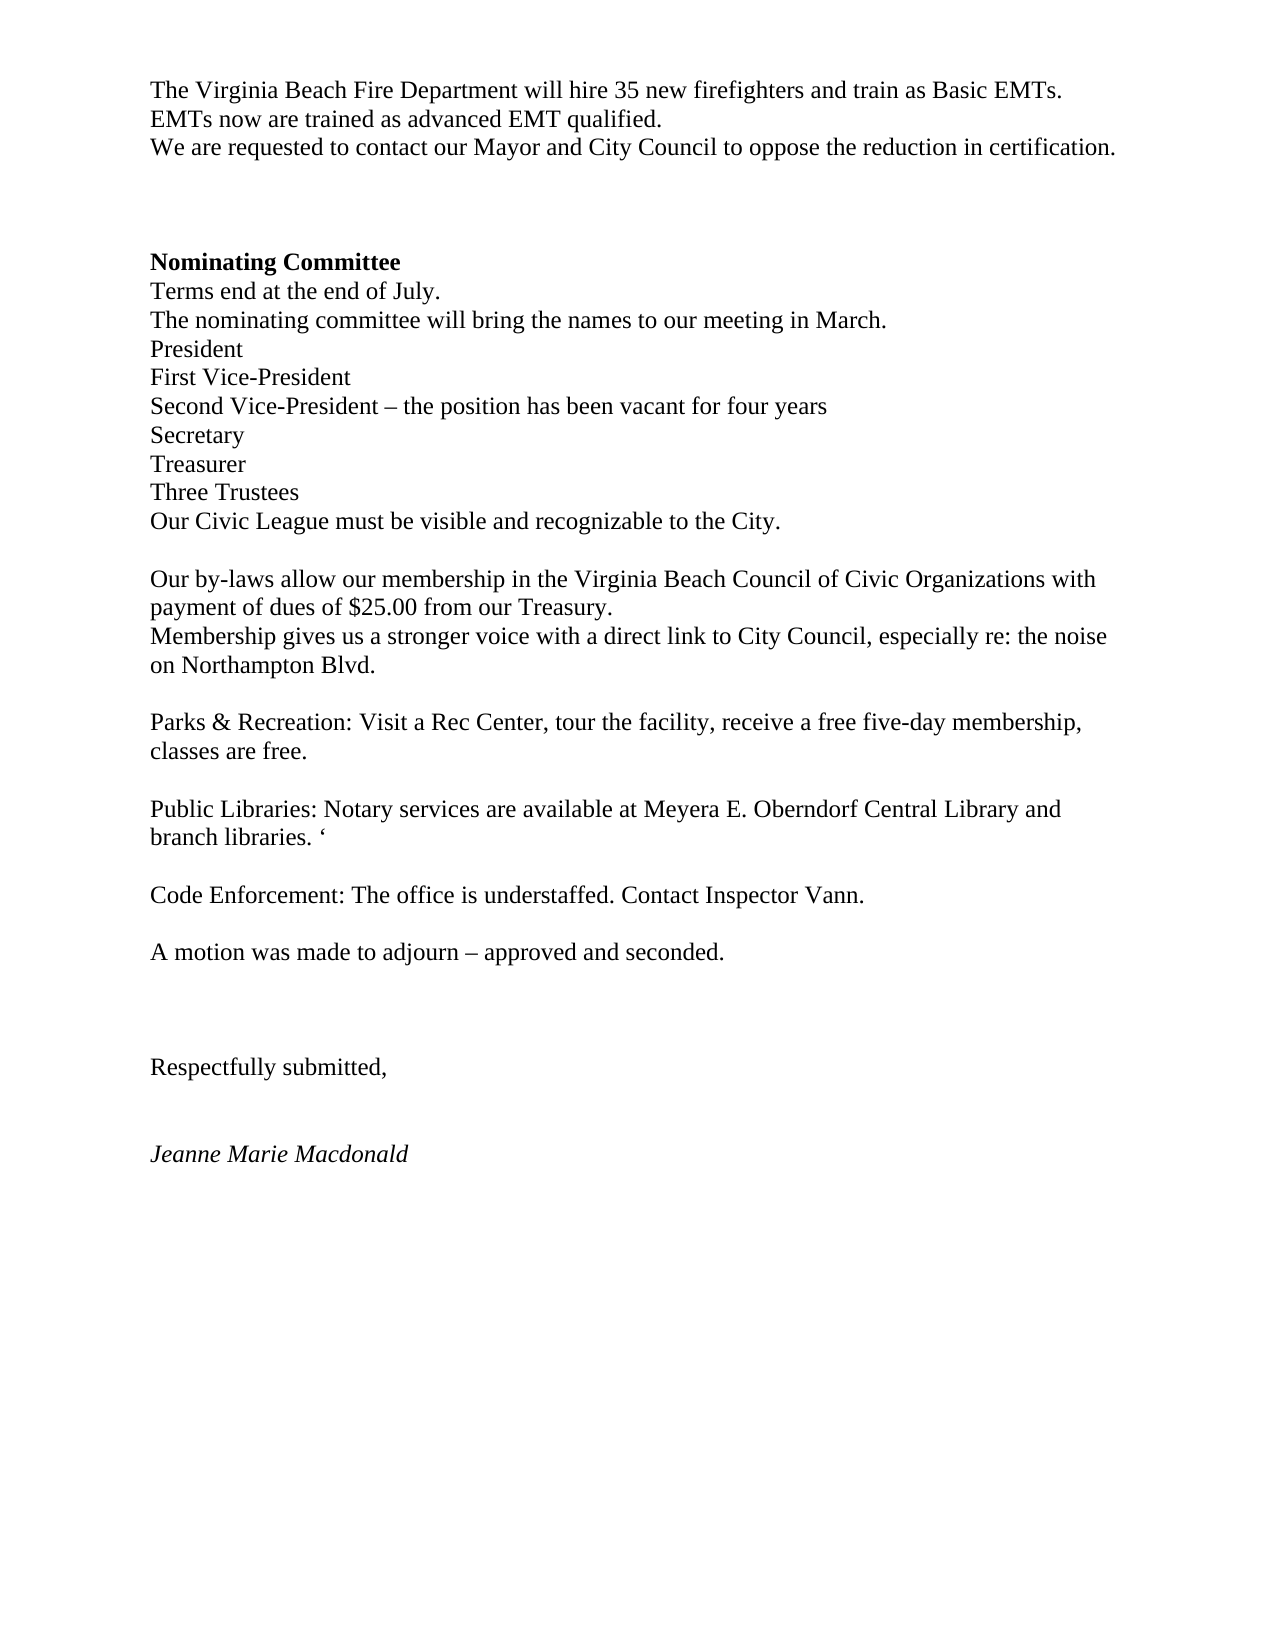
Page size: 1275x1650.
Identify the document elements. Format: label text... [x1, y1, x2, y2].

text Our Civic League must be visible and recognizable to the City. [150, 506, 1125, 535]
text Respectfully submitted, [150, 1052, 1125, 1081]
text The Virginia Beach Fire Department will hire 35 new firefighters and train as Basic EMTs. [150, 75, 1125, 104]
text Treasurer [150, 449, 1125, 477]
text Secretary [150, 420, 1125, 449]
text We are requested to contact our Mayor and City Council to oppose the reduction in certification. [150, 132, 1125, 161]
text Code Enforcement: The office is understaffed. Contact Inspector Vann. [150, 880, 1125, 909]
text Three Trustees [150, 477, 1125, 506]
text President [150, 334, 1125, 362]
text The nominating committee will bring the names to our meeting in March. [150, 305, 1125, 334]
text Membership gives us a stronger voice with a direct link to City Council, especially re: the noise on Northampton Blvd. [150, 621, 1125, 679]
text First Vice-President [150, 362, 1125, 391]
text Parks & Recreation: Visit a Rec Center, tour the facility, receive a free five-day membership, classes are free. [150, 707, 1125, 765]
text A motion was made to adjourn – approved and seconded. [150, 937, 1125, 966]
text Second Vice-President – the position has been vacant for four years [150, 391, 1125, 420]
text Jeanne Marie Macdonald [150, 1139, 1125, 1167]
text Terms end at the end of July. [150, 276, 1125, 305]
text Nominating Committee [150, 247, 1125, 276]
text Public Libraries: Notary services are available at Meyera E. Oberndorf Central Library and branch libraries. ‘ [150, 794, 1125, 851]
text EMTs now are trained as advanced EMT qualified. [150, 104, 1125, 132]
text Our by-laws allow our membership in the Virginia Beach Council of Civic Organizations with payment of dues of $25.00 from our Treasury. [150, 564, 1125, 621]
